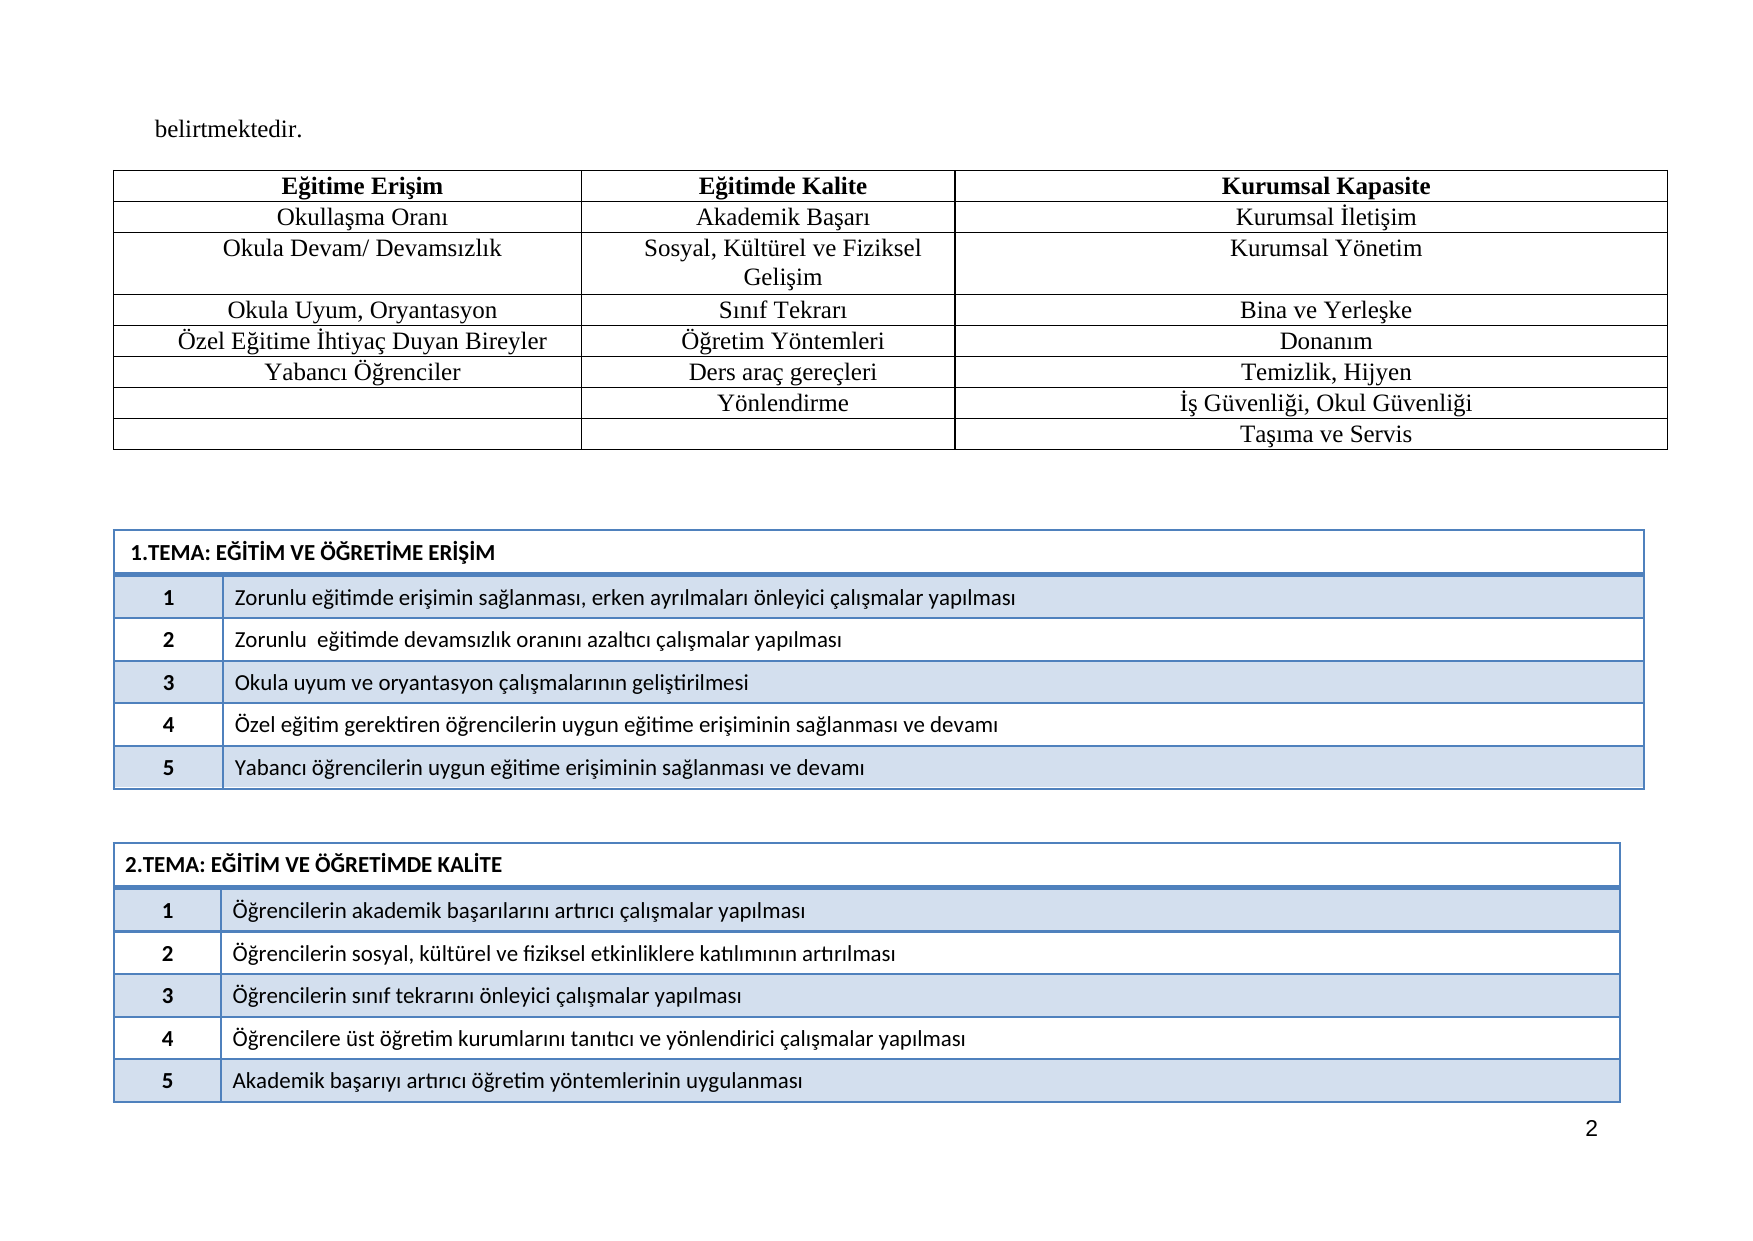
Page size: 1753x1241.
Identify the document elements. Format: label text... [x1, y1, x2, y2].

table_cell [114, 419, 581, 449]
table_cell Temizlik, Hijyen [956, 357, 1667, 387]
table_cell [114, 388, 581, 418]
table_cell 5 [115, 747, 222, 787]
table_header 1.TEMA: EĞİTİM VE ÖĞRETİME ERİŞİM [115, 531, 1643, 572]
table_cell Zorunlu eğitimde devamsızlık oranını azaltıcı çalışmalar yapılması [224, 619, 1643, 660]
table_cell Yönlendirme [582, 388, 954, 418]
table_cell [582, 419, 954, 449]
table_cell Öğrencilerin akademik başarılarını artırıcı çalışmalar yapılması [222, 890, 1619, 930]
table_cell Akademik Başarı [582, 202, 954, 232]
table_cell Özel eğitim gerektiren öğrencilerin uygun eğitime erişiminin sağlanması ve devamı [224, 704, 1643, 745]
table_cell 1 [115, 890, 220, 930]
table_cell 3 [115, 975, 220, 1016]
table_cell 5 [115, 1060, 220, 1101]
table_cell Kurumsal Yönetim [956, 233, 1667, 294]
table_cell Akademik başarıyı artırıcı öğretim yöntemlerinin uygulanması [222, 1060, 1619, 1101]
table_header 2.TEMA: EĞİTİM VE ÖĞRETİMDE KALİTE [115, 844, 1619, 885]
table_cell Kurumsal İletişim [956, 202, 1667, 232]
table_cell 2 [115, 619, 222, 660]
table_cell Zorunlu eğitimde erişimin sağlanması, erken ayrılmaları önleyici çalışmalar yapılması [224, 577, 1643, 617]
table_cell Öğrencilerin sınıf tekrarını önleyici çalışmalar yapılması [222, 975, 1619, 1016]
table_cell Okula uyum ve oryantasyon çalışmalarının geliştirilmesi [224, 662, 1643, 702]
table_cell 4 [115, 704, 222, 745]
table_cell Sınıf Tekrarı [582, 295, 954, 325]
table_header Kurumsal Kapasite [956, 171, 1667, 201]
table_cell Ders araç gereçleri [582, 357, 954, 387]
table_cell Yabancı öğrencilerin uygun eğitime erişiminin sağlanması ve devamı [224, 747, 1643, 787]
table_cell Sosyal, Kültürel ve Fiziksel Gelişim [582, 233, 954, 294]
table_cell Bina ve Yerleşke [956, 295, 1667, 325]
table_cell Öğretim Yöntemleri [582, 326, 954, 356]
table_cell Okula Devam/ Devamsızlık [114, 233, 581, 294]
table_cell 3 [115, 662, 222, 702]
table_cell 2 [115, 933, 220, 973]
table_header Eğitimde Kalite [582, 171, 954, 201]
table_header Eğitime Erişim [114, 171, 581, 201]
table_cell Taşıma ve Servis [956, 419, 1667, 449]
table_cell 4 [115, 1018, 220, 1058]
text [154, 114, 1625, 143]
table_cell Öğrencilere üst öğretim kurumlarını tanıtıcı ve yönlendirici çalışmalar yapılması [222, 1018, 1619, 1058]
table_cell Öğrencilerin sosyal, kültürel ve fiziksel etkinliklere katılımının artırılması [222, 933, 1619, 973]
table_cell Donanım [956, 326, 1667, 356]
table_cell İş Güvenliği, Okul Güvenliği [956, 388, 1667, 418]
table_cell 1 [115, 577, 222, 617]
table_cell Yabancı Öğrenciler [114, 357, 581, 387]
table_cell Okullaşma Oranı [114, 202, 581, 232]
table_cell Özel Eğitime İhtiyaç Duyan Bireyler [114, 326, 581, 356]
table_cell Okula Uyum, Oryantasyon [114, 295, 581, 325]
